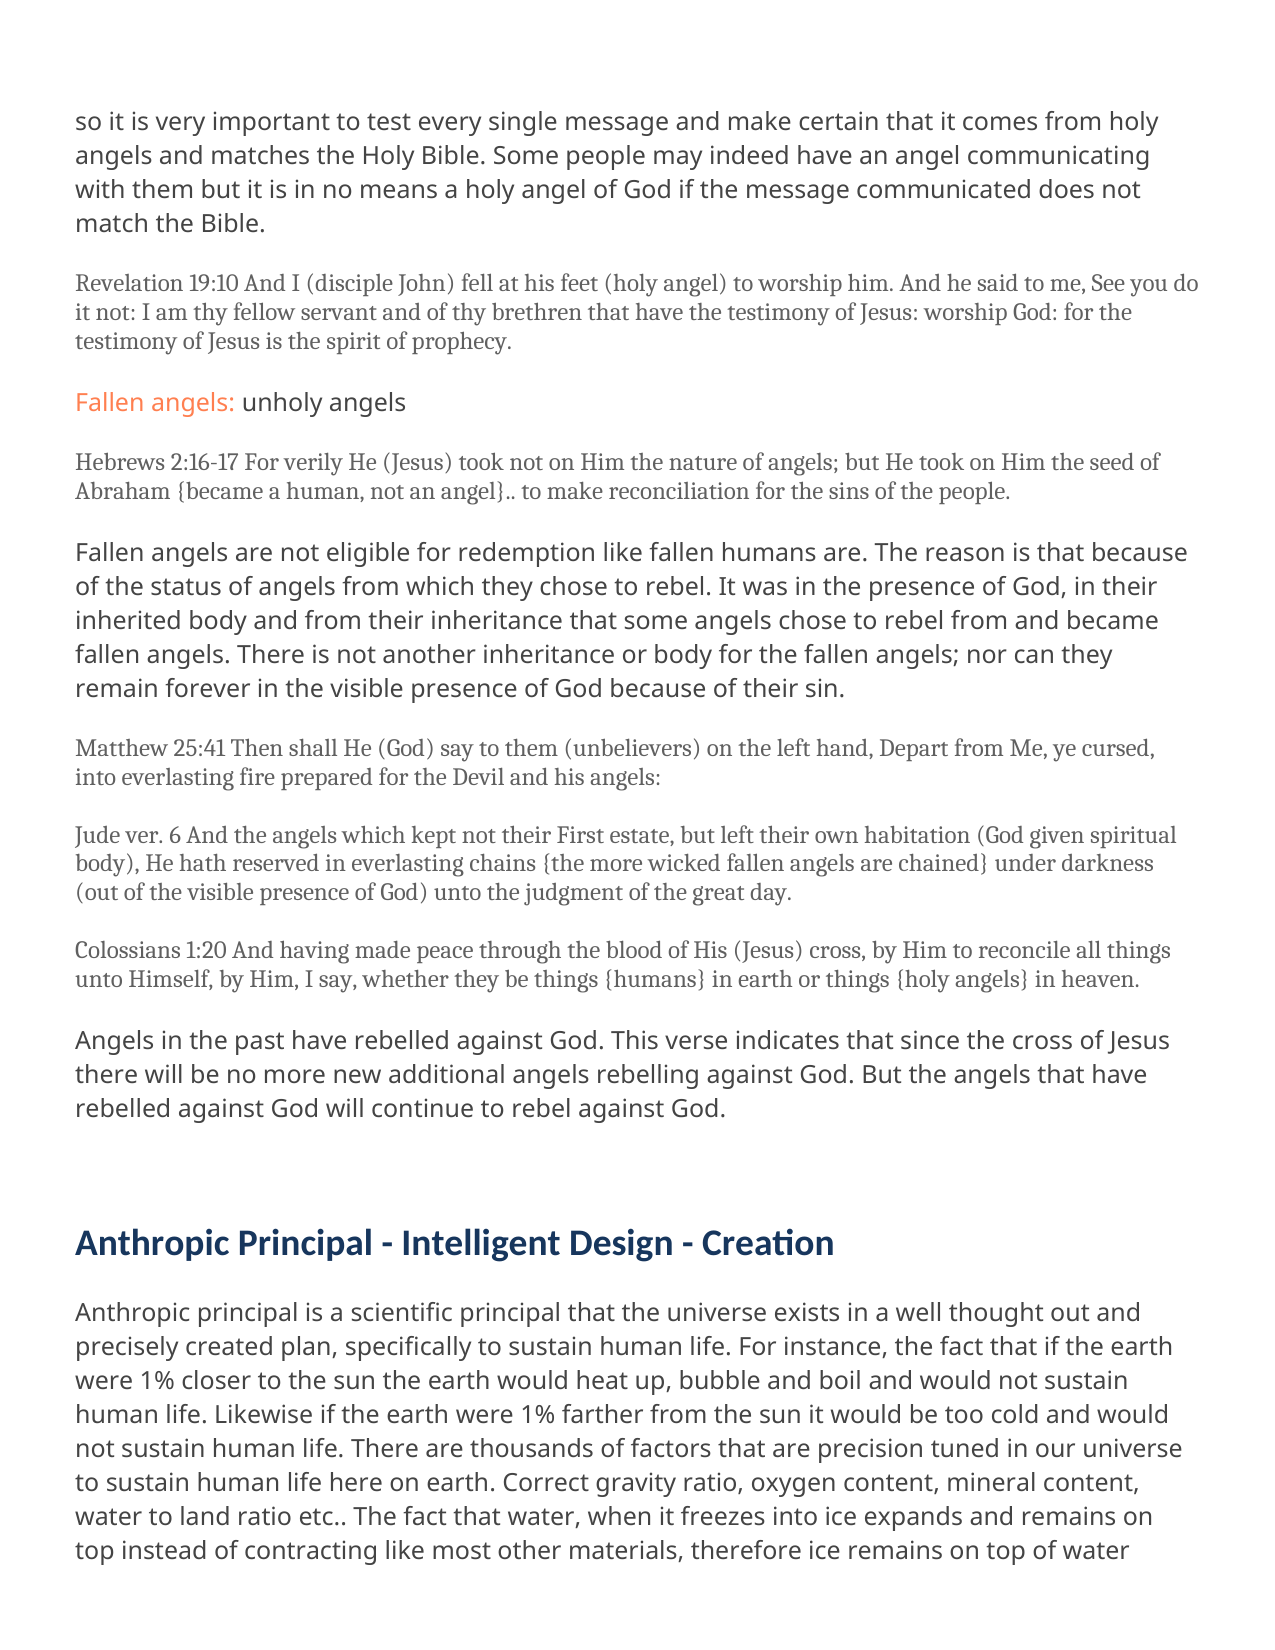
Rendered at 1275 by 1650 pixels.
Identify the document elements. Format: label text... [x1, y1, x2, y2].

text Anthropic Principal - Intelligent Design - Creation [75, 1219, 1200, 1265]
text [75, 104, 1200, 240]
text Fallen angels are not eligible for redemption like fallen humans are. The reason is that because of the status of angels from which they chose to rebel. It was in the presence of God, in their inherited body and from their inheritance that some angels chose to rebel from and became fallen angels. There is not another inheritance or body for the fallen angels; nor can they remain forever in the visible presence of God because of their sin. [75, 534, 1200, 705]
text Hebrews 2:16-17 For verily He (Jesus) took not on Him the nature of angels; but He took on Him the seed of Abraham {became a human, not an angel}.. to make reconciliation for the sins of the people. [75, 448, 1200, 505]
text Angels in the past have rebelled against God. This verse indicates that since the cross of Jesus there will be no more new additional angels rebelling against God. But the angels that have rebelled against God will continue to rebel against God. [75, 1023, 1200, 1125]
text Matthew 25:41 Then shall He (God) say to them (unbelievers) on the left hand, Depart from Me, ye cursed, into everlasting fire prepared for the Devil and his angels: [75, 734, 1200, 791]
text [75, 1294, 1200, 1567]
text Colossians 1:20 And having made peace through the blood of His (Jesus) cross, by Him to reconcile all things unto Himself, by Him, I say, whether they be things {humans} in earth or things {holy angels} in heaven. [75, 936, 1200, 993]
text Revelation 19:10 And I (disciple John) fell at his feet (holy angel) to worship him. And he said to me, See you do it not: I am thy fellow servant and of thy brethren that have the testimony of Jesus: worship God: for the testimony of Jesus is the spirit of prophecy. [75, 269, 1200, 355]
text Fallen angels: unholy angels [75, 384, 1200, 419]
text Jude ver. 6 And the angels which kept not their First estate, but left their own habitation (God given spiritual body), He hath reserved in everlasting chains {the more wicked fallen angels are chained} under darkness (out of the visible presence of God) unto the judgment of the great day. [75, 821, 1200, 907]
